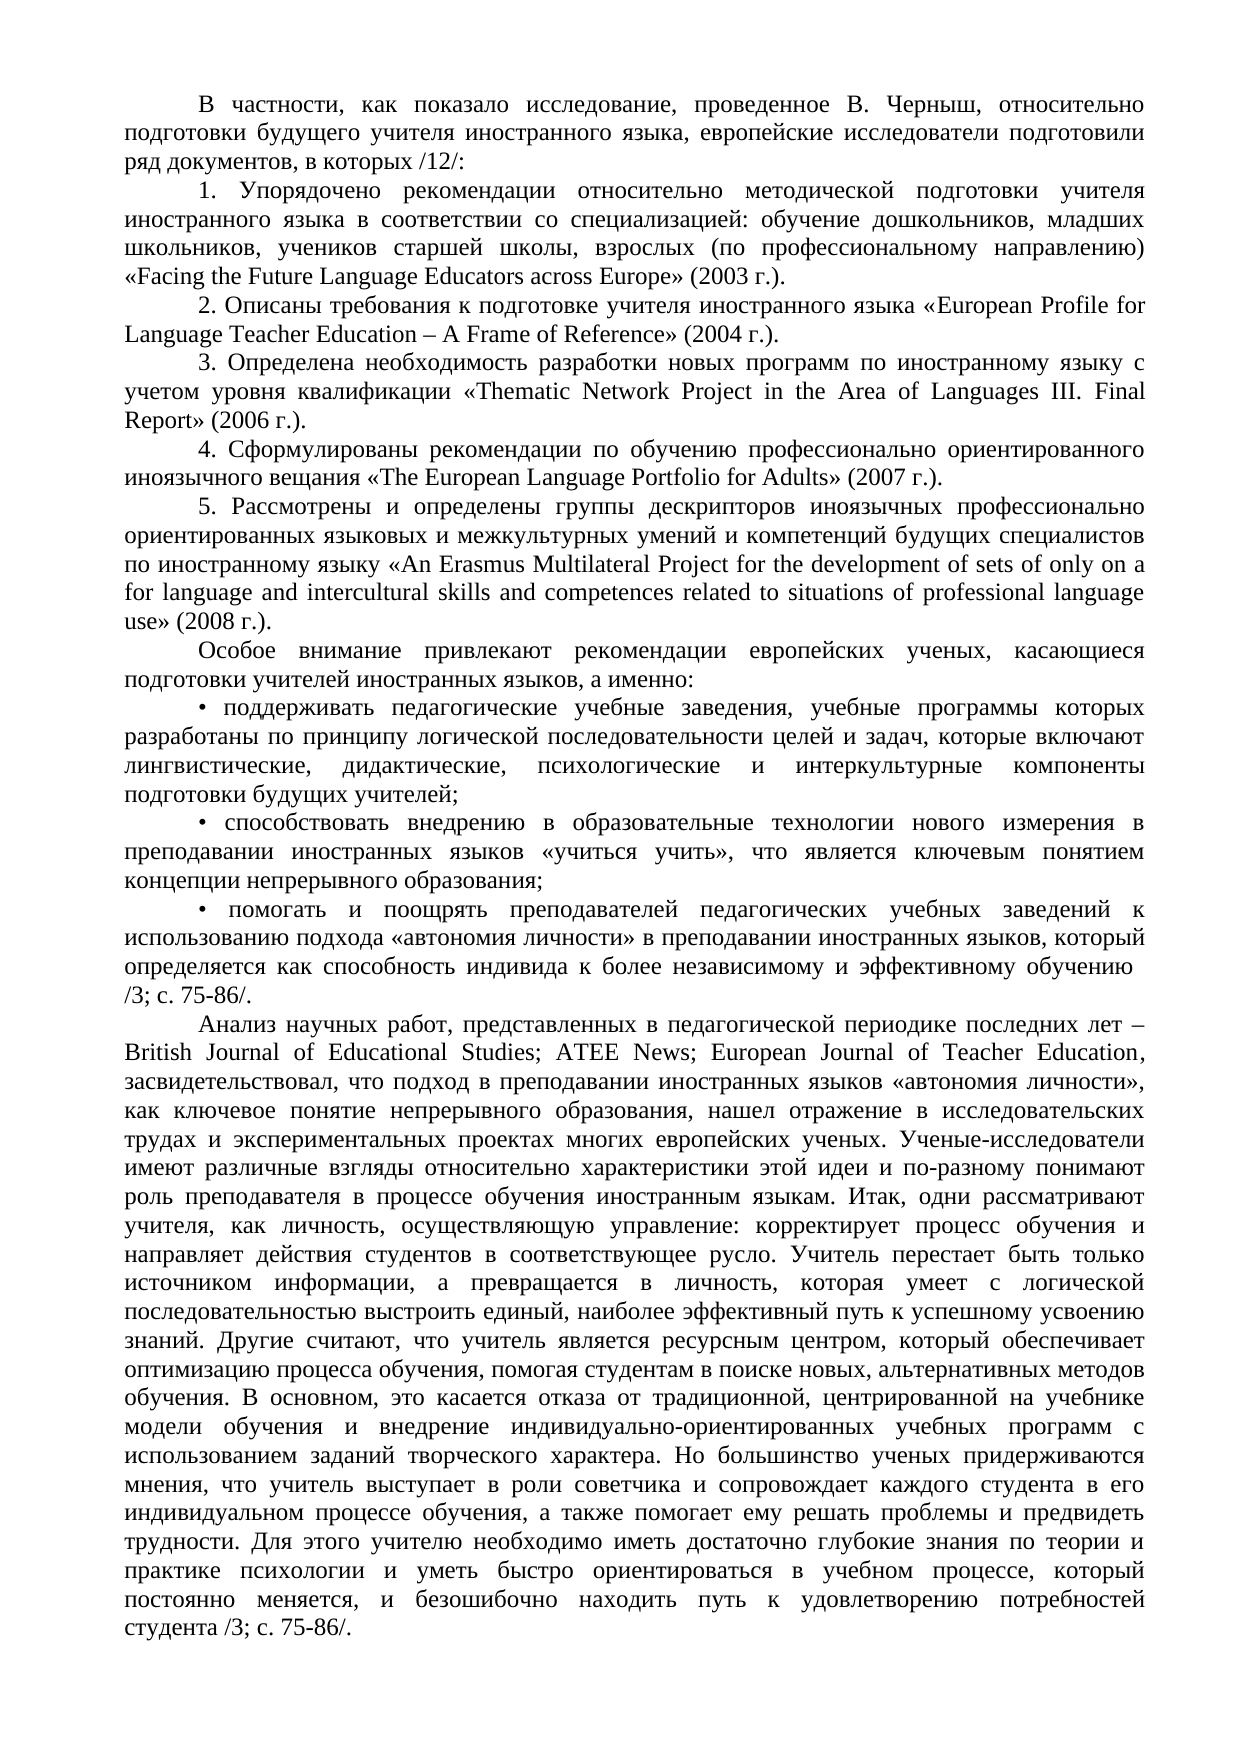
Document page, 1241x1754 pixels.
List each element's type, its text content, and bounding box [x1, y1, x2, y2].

text 5. Рассмотрены и определены группы дескрипторов иноязычных профессионально ориентированных языковых и межкультурных умений и компетенций будущих специалистов по иностранному языку «An Erasmus Multilateral Project for the development of sets of only on a for language and intercultural skills and competences related to situations of professional language use» (2008 г.). [124, 491, 1146, 635]
text • способствовать внедрению в образовательные технологии нового измерения в преподавании иностранных языков «учиться учить», что является ключевым понятием концепции непрерывного образования; [124, 807, 1146, 894]
text • поддерживать педагогические учебные заведения, учебные программы которых разработаны по принципу логической последовательности целей и задач, которые включают лингвистические, дидактические, психологические и интеркультурные компоненты подготовки будущих учителей; [124, 692, 1146, 807]
text Особое внимание привлекают рекомендации европейских ученых, касающиеся подготовки учителей иностранных языков, а именно: [124, 635, 1146, 692]
text Анализ научных работ, представленных в педагогической периодике последних лет – British Journal of Educational Studies; ATEE News; European Journal of Teacher Education, засвидетельствовал, что подход в преподавании иностранных языков «автономия личности», как ключевое понятие непрерывного образования, нашел отражение в исследовательских трудах и экспериментальных проектах многих европейских ученых. Ученые-исследователи имеют различные взгляды относительно характеристики этой идеи и по-разному понимают роль преподавателя в процессе обучения иностранным языкам. Итак, одни рассматривают учителя, как личность, осуществляющую управление: корректирует процесс обучения и направляет действия студентов в соответствующее русло. Учитель перестает быть только источником информации, а превращается в личность, которая умеет с логической последовательностью выстроить единый, наиболее эффективный путь к успешному усвоению знаний. Другие считают, что учитель является ресурсным центром, который обеспечивает оптимизацию процесса обучения, помогая студентам в поиске новых, альтернативных методов обучения. В основном, это касается отказа от традиционной, центрированной на учебнике модели обучения и внедрение индивидуально-ориентированных учебных программ с использованием заданий творческого характера. Но большинство ученых придерживаются мнения, что учитель выступает в роли советчика и сопровождает каждого студента в его индивидуальном процессе обучения, а также помогает ему решать проблемы и предвидеть трудности. Для этого учителю необходимо иметь достаточно глубокие знания по теории и практике психологии и уметь быстро ориентироваться в учебном процессе, который постоянно меняется, и безошибочно находить путь к удовлетворению потребностей студента /3; с. 75-86/. [124, 1009, 1146, 1641]
text 1. Упорядочено рекомендации относительно методической подготовки учителя иностранного языка в соответствии со специализацией: обучение дошкольников, младших школьников, учеников старшей школы, взрослых (по профессиональному направлению) «Facing the Future Language Educators across Europe» (2003 г.). [124, 175, 1146, 290]
text 2. Описаны требования к подготовке учителя иностранного языка «European Profile for Language Teacher Education – A Frame of Reference» (2004 г.). [124, 290, 1146, 347]
text • помогать и поощрять преподавателей педагогических учебных заведений к использованию подхода «автономия личности» в преподавании иностранных языков, который определяется как способность индивида к более независимому и эффективному обучению /3; с. 75-86/. [124, 894, 1146, 1009]
text 4. Сформулированы рекомендации по обучению профессионально ориентированного иноязычного вещания «The European Language Portfolio for Adults» (2007 г.). [124, 434, 1146, 491]
text В частности, как показало исследование, проведенное В. Черныш, относительно подготовки будущего учителя иностранного языка, европейские исследователи подготовили ряд документов, в которых /12/: [124, 89, 1146, 175]
text 3. Определена необходимость разработки новых программ по иностранному языку с учетом уровня квалификации «Thematic Network Project in the Area of Languages III. Final Report» (2006 г.). [124, 347, 1146, 434]
